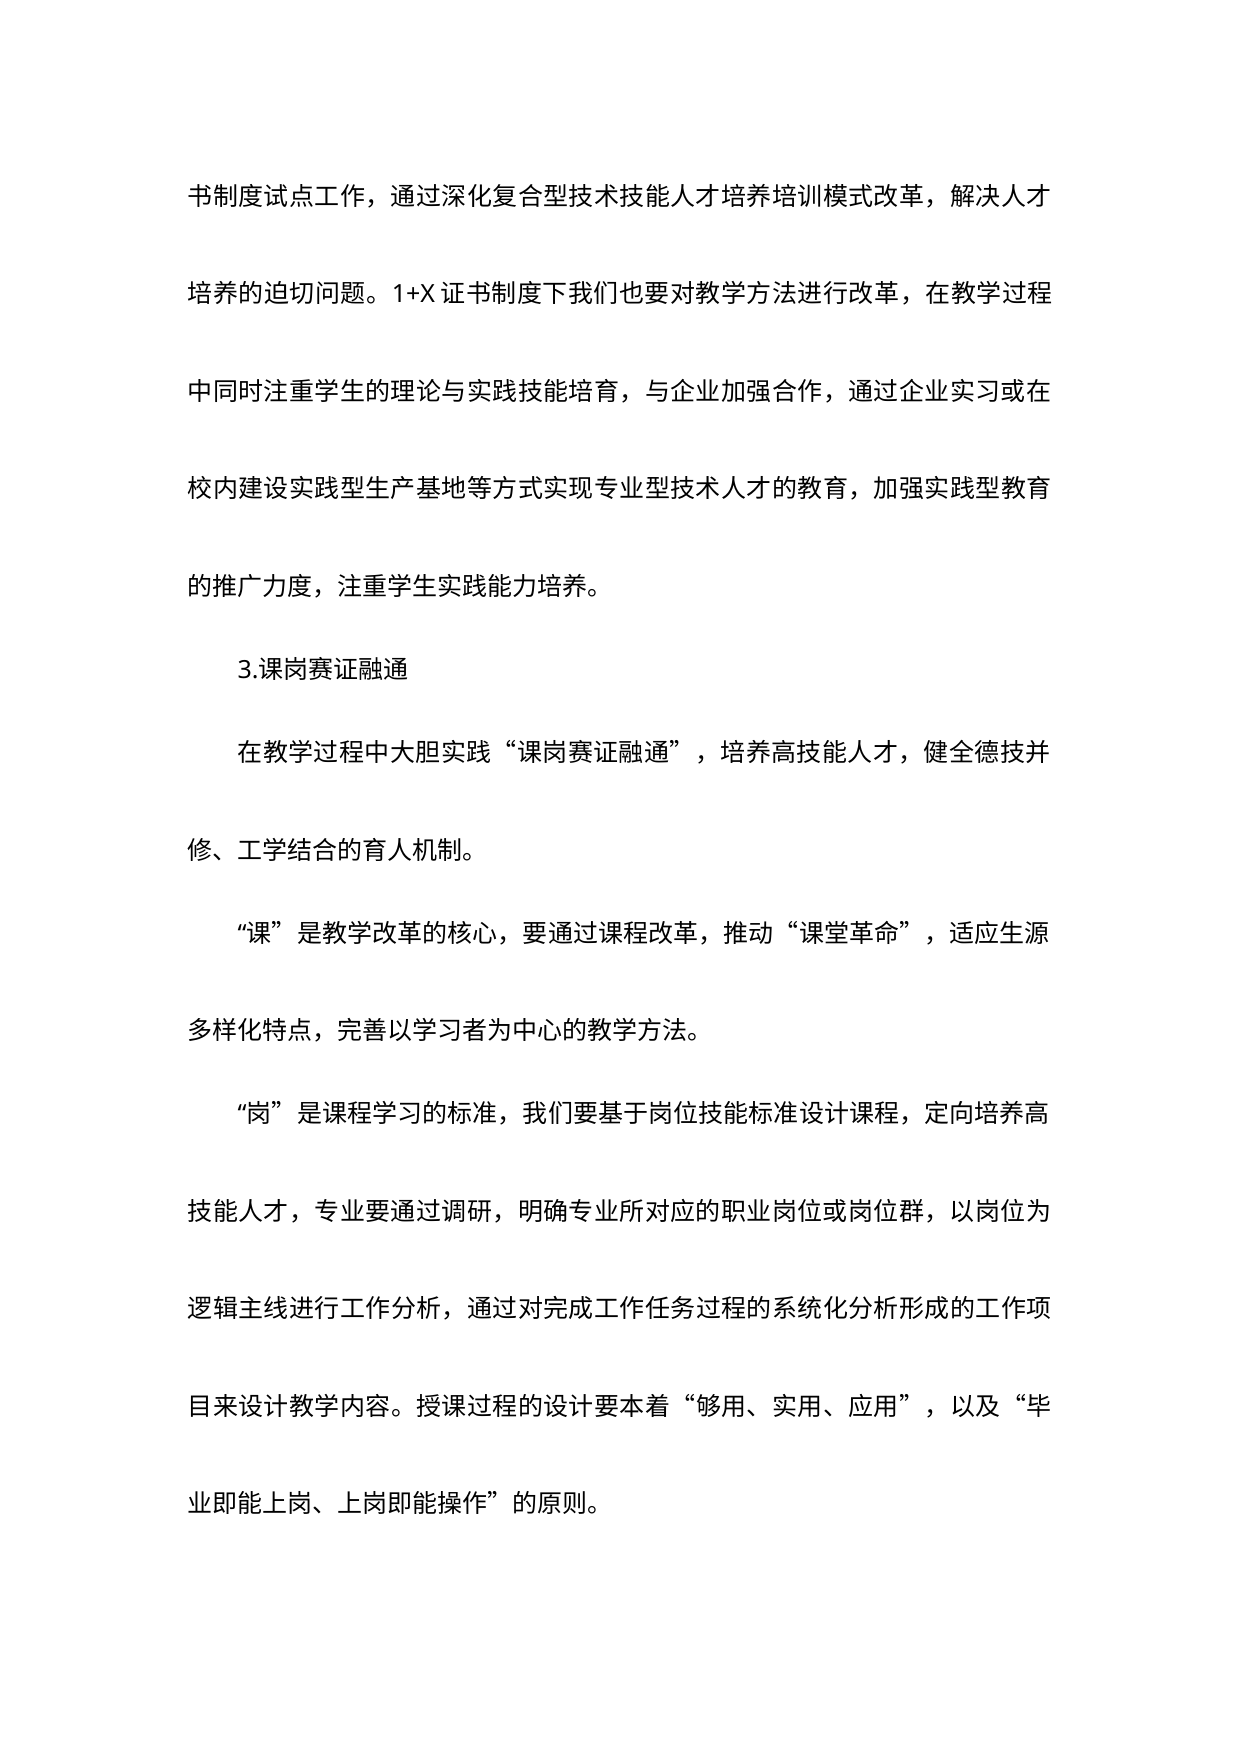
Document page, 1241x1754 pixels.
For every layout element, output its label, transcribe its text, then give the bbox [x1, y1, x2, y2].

text “岗”是课程学习的标准，我们要基于岗位技能标准设计课程，定向培养高技能人才，专业要通过调研，明确专业所对应的职业岗位或岗位群，以岗位为逻辑主线进行工作分析，通过对完成工作任务过程的系统化分析形成的工作项目来设计教学内容。授课过程的设计要本着“够用、实用、应用”，以及“毕业即能上岗、上岗即能操作”的原则。 [187, 1079, 1053, 1534]
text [187, 162, 1053, 617]
text 在教学过程中大胆实践“课岗赛证融通”，培养高技能人才，健全德技并修、工学结合的育人机制。 [187, 718, 1053, 881]
text 3.课岗赛证融通 [187, 635, 1053, 700]
text “课”是教学改革的核心，要通过课程改革，推动“课堂革命”，适应生源多样化特点，完善以学习者为中心的教学方法。 [187, 899, 1053, 1061]
